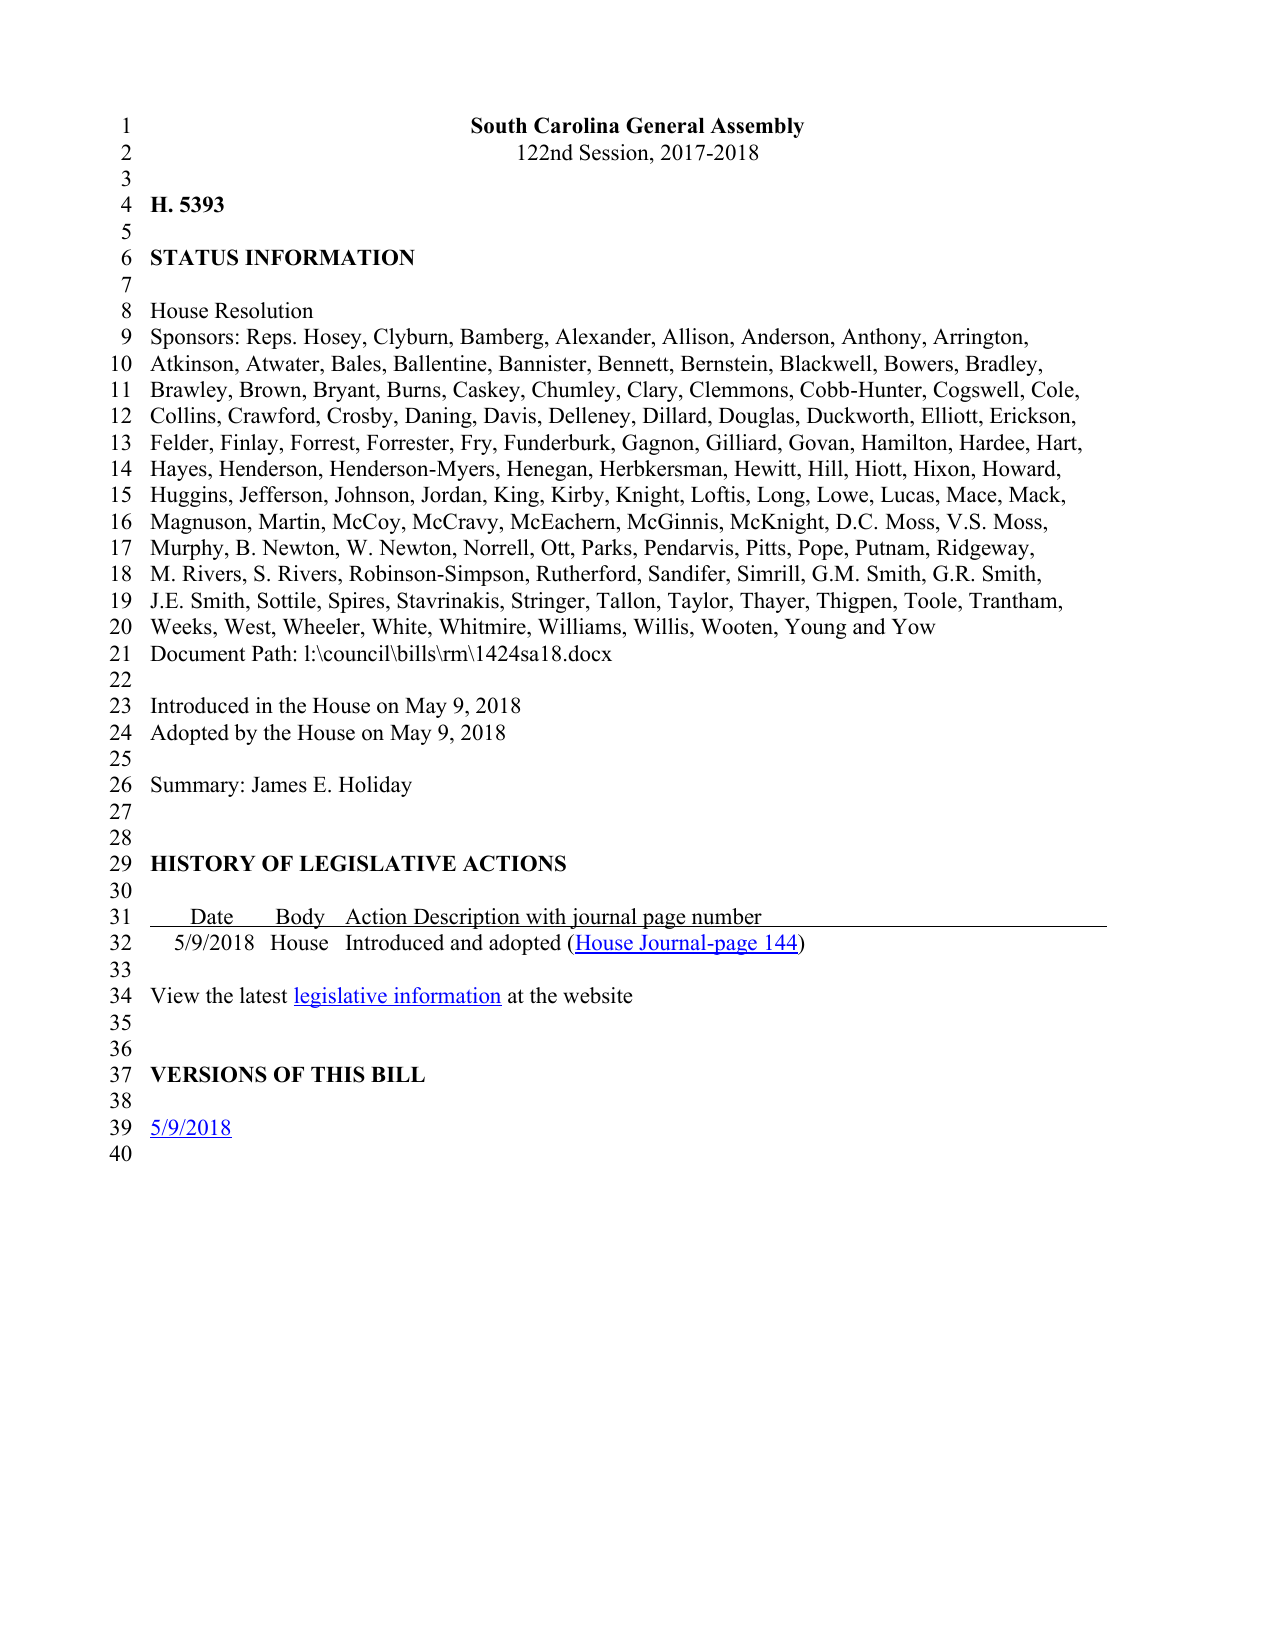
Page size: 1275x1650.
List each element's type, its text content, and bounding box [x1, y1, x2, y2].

text H. 5393 [150, 192, 1125, 218]
text HISTORY OF LEGISLATIVE ACTIONS [150, 850, 1125, 877]
text South Carolina General Assembly [150, 112, 1125, 139]
text View the latest legislative information at the website [150, 982, 1125, 1008]
text VERSIONS OF THIS BILL [150, 1061, 1125, 1088]
text Sponsors: Reps. Hosey, Clyburn, Bamberg, Alexander, Allison, Anderson, Anthony, Arrington, Atkinson, Atwater, Bales, Ballentine, Bannister, Bennett, Bernstein, Blackwell, Bowers, Bradley, Brawley, Brown, Bryant, Burns, Caskey, Chumley, Clary, Clemmons, Cobb-Hunter, Cogswell, Cole, Collins, Crawford, Crosby, Daning, Davis, Delleney, Dillard, Douglas, Duckworth, Elliott, Erickson, Felder, Finlay, Forrest, Forrester, Fry, Funderburk, Gagnon, Gilliard, Govan, Hamilton, Hardee, Hart, Hayes, Henderson, Henderson-Myers, Henegan, Herbkersman, Hewitt, Hill, Hiott, Hixon, Howard, Huggins, Jefferson, Johnson, Jordan, King, Kirby, Knight, Loftis, Long, Lowe, Lucas, Mace, Mack, Magnuson, Martin, McCoy, McCravy, McEachern, McGinnis, McKnight, D.C. Moss, V.S. Moss, Murphy, B. Newton, W. Newton, Norrell, Ott, Parks, Pendarvis, Pitts, Pope, Putnam, Ridgeway, M. Rivers, S. Rivers, Robinson-Simpson, Rutherford, Sandifer, Simrill, G.M. Smith, G.R. Smith, J.E. Smith, Sottile, Spires, Stavrinakis, Stringer, Tallon, Taylor, Thayer, Thigpen, Toole, Trantham, Weeks, West, Wheeler, White, Whitmire, Williams, Willis, Wooten, Young and Yow [150, 323, 1125, 639]
text 5/9/2018 [150, 1114, 1125, 1140]
text Adopted by the House on May 9, 2018 [150, 719, 1125, 745]
text Summary: James E. Holiday [150, 771, 1125, 798]
text STATUS INFORMATION [150, 244, 1125, 271]
text 122nd Session, 2017-2018 [150, 139, 1125, 165]
text Document Path: l:\council\bills\rm\1424sa18.docx [150, 639, 1125, 666]
text Date Body Action Description with journal page number [150, 903, 1125, 929]
text Introduced in the House on May 9, 2018 [150, 692, 1125, 719]
text 5/9/2018 House Introduced and adopted (House Journal-page 144) [150, 929, 1125, 956]
text House Resolution [150, 297, 1125, 323]
